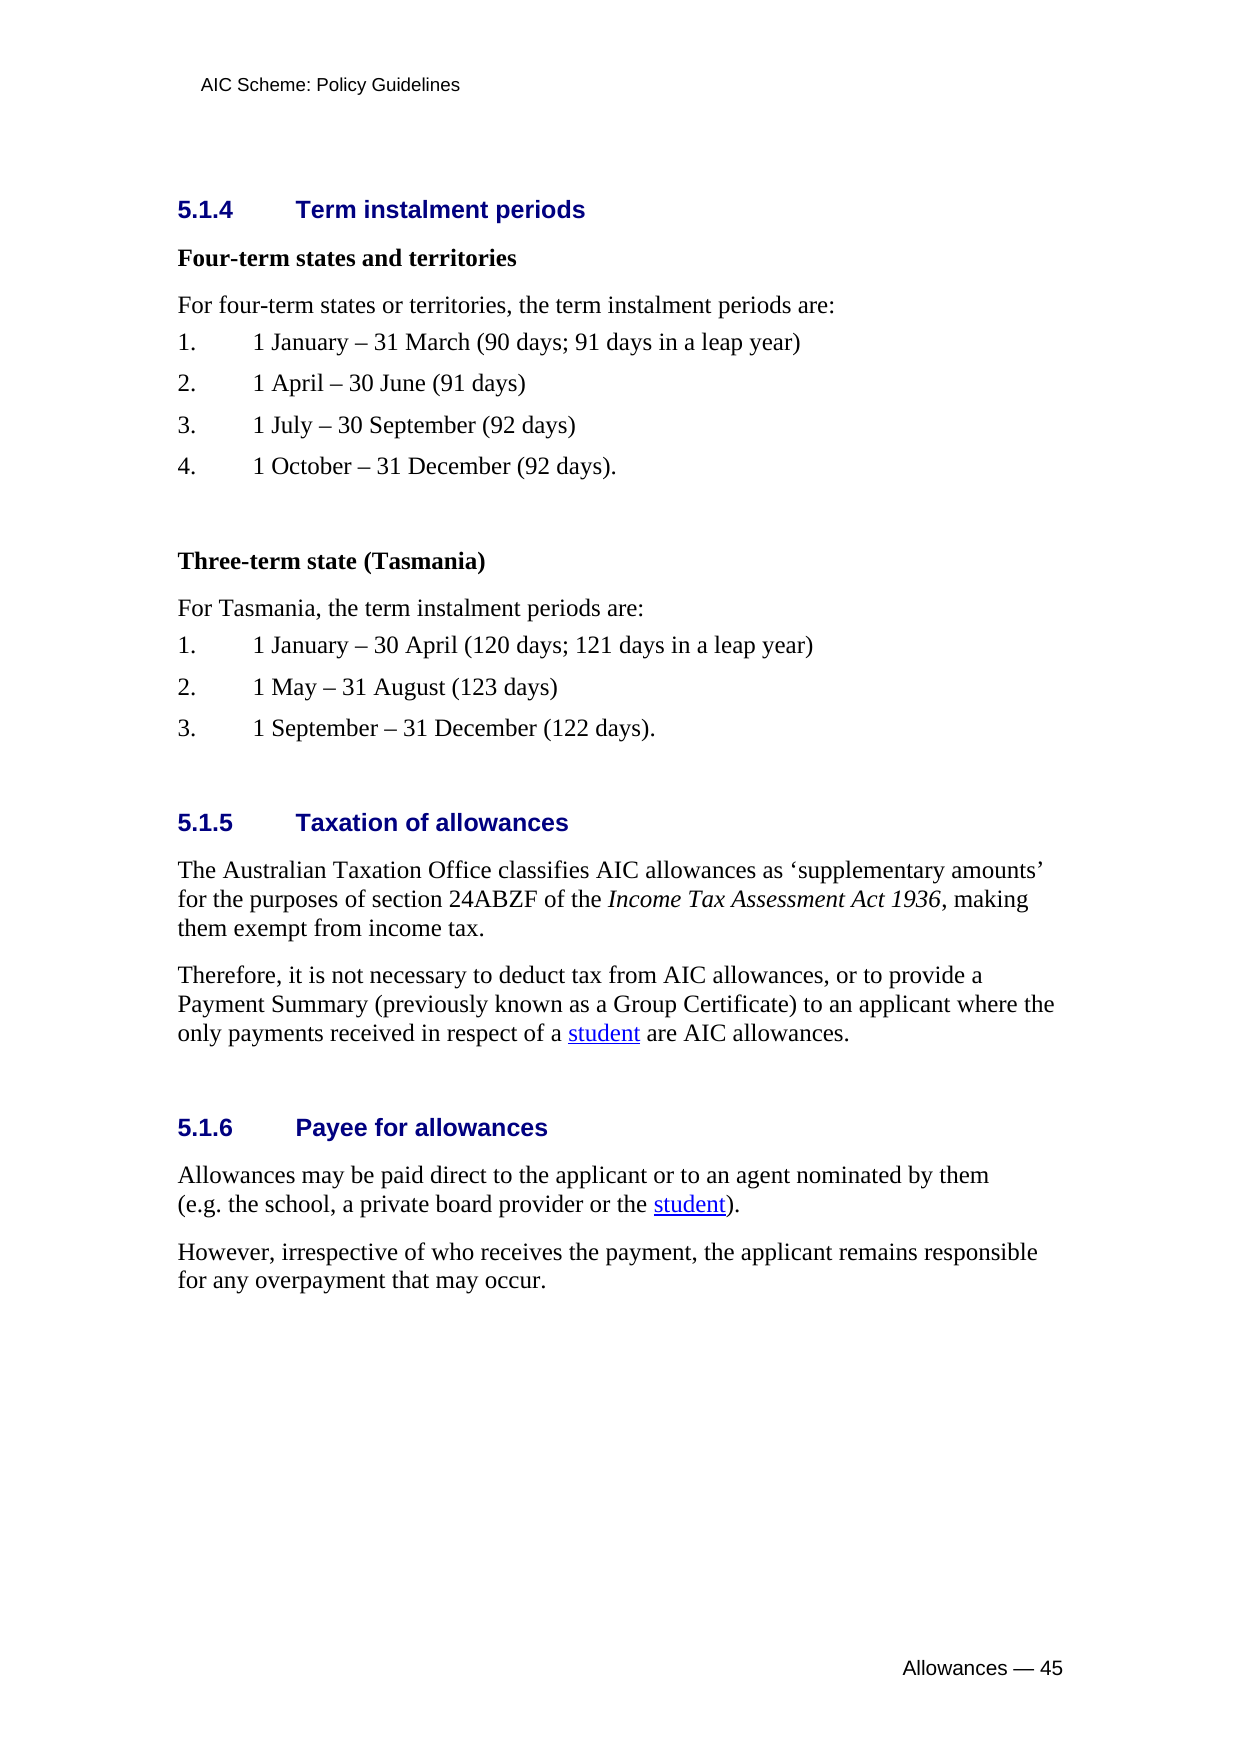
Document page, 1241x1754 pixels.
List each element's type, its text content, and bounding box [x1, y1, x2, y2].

text For , the term instalment periods are: [177, 593, 1063, 622]
text However, irrespective of who receives the payment, the applicant remains responsible for any overpayment that may occur. [177, 1237, 1063, 1294]
text 3. 1 July – 30 September (92 days) [177, 410, 1063, 438]
text 4. 1 October – 31 December (92 days). [177, 451, 1063, 480]
text 1. 1 January – 31 March (90 days; 91 days in a leap year) [177, 327, 1063, 356]
text 1. 1 January – 30 April (120 days; 121 days in a leap year) [177, 631, 1063, 659]
subtitle 5.1.6 Payee for allowances [177, 1113, 1063, 1142]
text The Australian Taxation Office classifies AIC allowances as ‘supplementary amounts’ for the purposes of section 24ABZF of the Income Tax Assessment Act 1936, making them exempt from income tax. [177, 856, 1063, 942]
subtitle Four-term states and territories [177, 243, 1063, 271]
text 2. 1 April – 30 June (91 days) [177, 368, 1063, 397]
subtitle 5.1.4 Term instalment periods [177, 195, 1063, 224]
text For four-term states or territories, the term instalment periods are: [177, 290, 1063, 319]
subtitle 5.1.5 Taxation of allowances [177, 808, 1063, 837]
text 2. 1 May – 31 August (123 days) [177, 672, 1063, 701]
text Allowances may be paid direct to the applicant or to an agent nominated by them (e.g. the school, a private board provider or the student). [177, 1161, 1063, 1218]
text Therefore, it not necessary to deduct tax from AIC allowances, or to provide a Payment Summary (previously known as a Group Certificate) to an applicant where the only payments received in respect of a student are AIC allowances. [177, 961, 1063, 1047]
subtitle Three-term state () [177, 546, 1063, 575]
text 3. 1 September – 31 December (122 days). [177, 713, 1063, 742]
